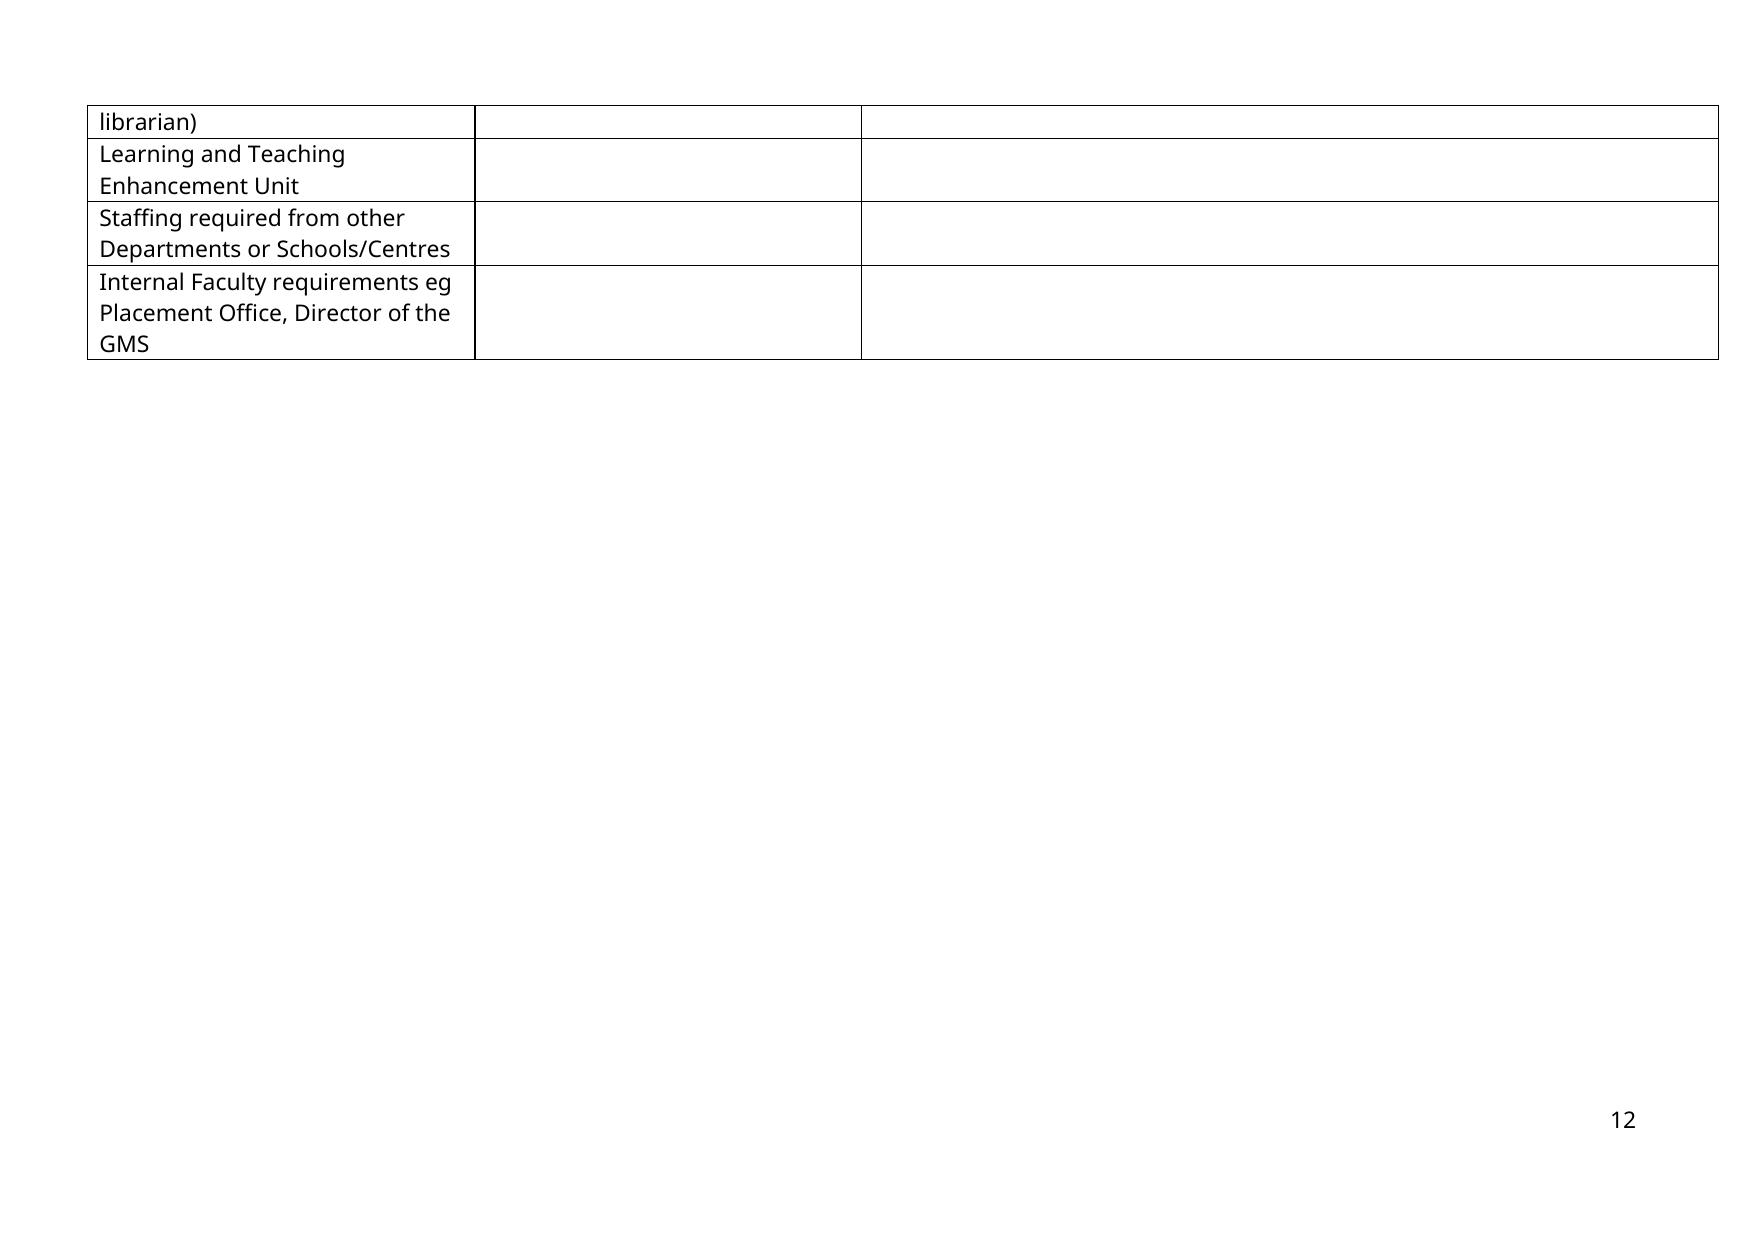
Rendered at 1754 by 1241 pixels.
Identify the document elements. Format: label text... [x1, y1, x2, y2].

table_cell Learning and Teaching Enhancement Unit [88, 139, 474, 201]
table_cell [476, 106, 861, 137]
table_cell [862, 202, 1718, 264]
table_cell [88, 106, 474, 137]
table_cell [476, 266, 861, 359]
table_cell Internal Faculty requirements eg Placement Office, Director of the GMS [88, 266, 474, 359]
table_cell [862, 139, 1718, 201]
table_cell [862, 266, 1718, 359]
table_cell [862, 106, 1718, 137]
table_cell Staffing required from other Departments or Schools/Centres [88, 202, 474, 264]
table_cell [476, 139, 861, 201]
table_cell [476, 202, 861, 264]
